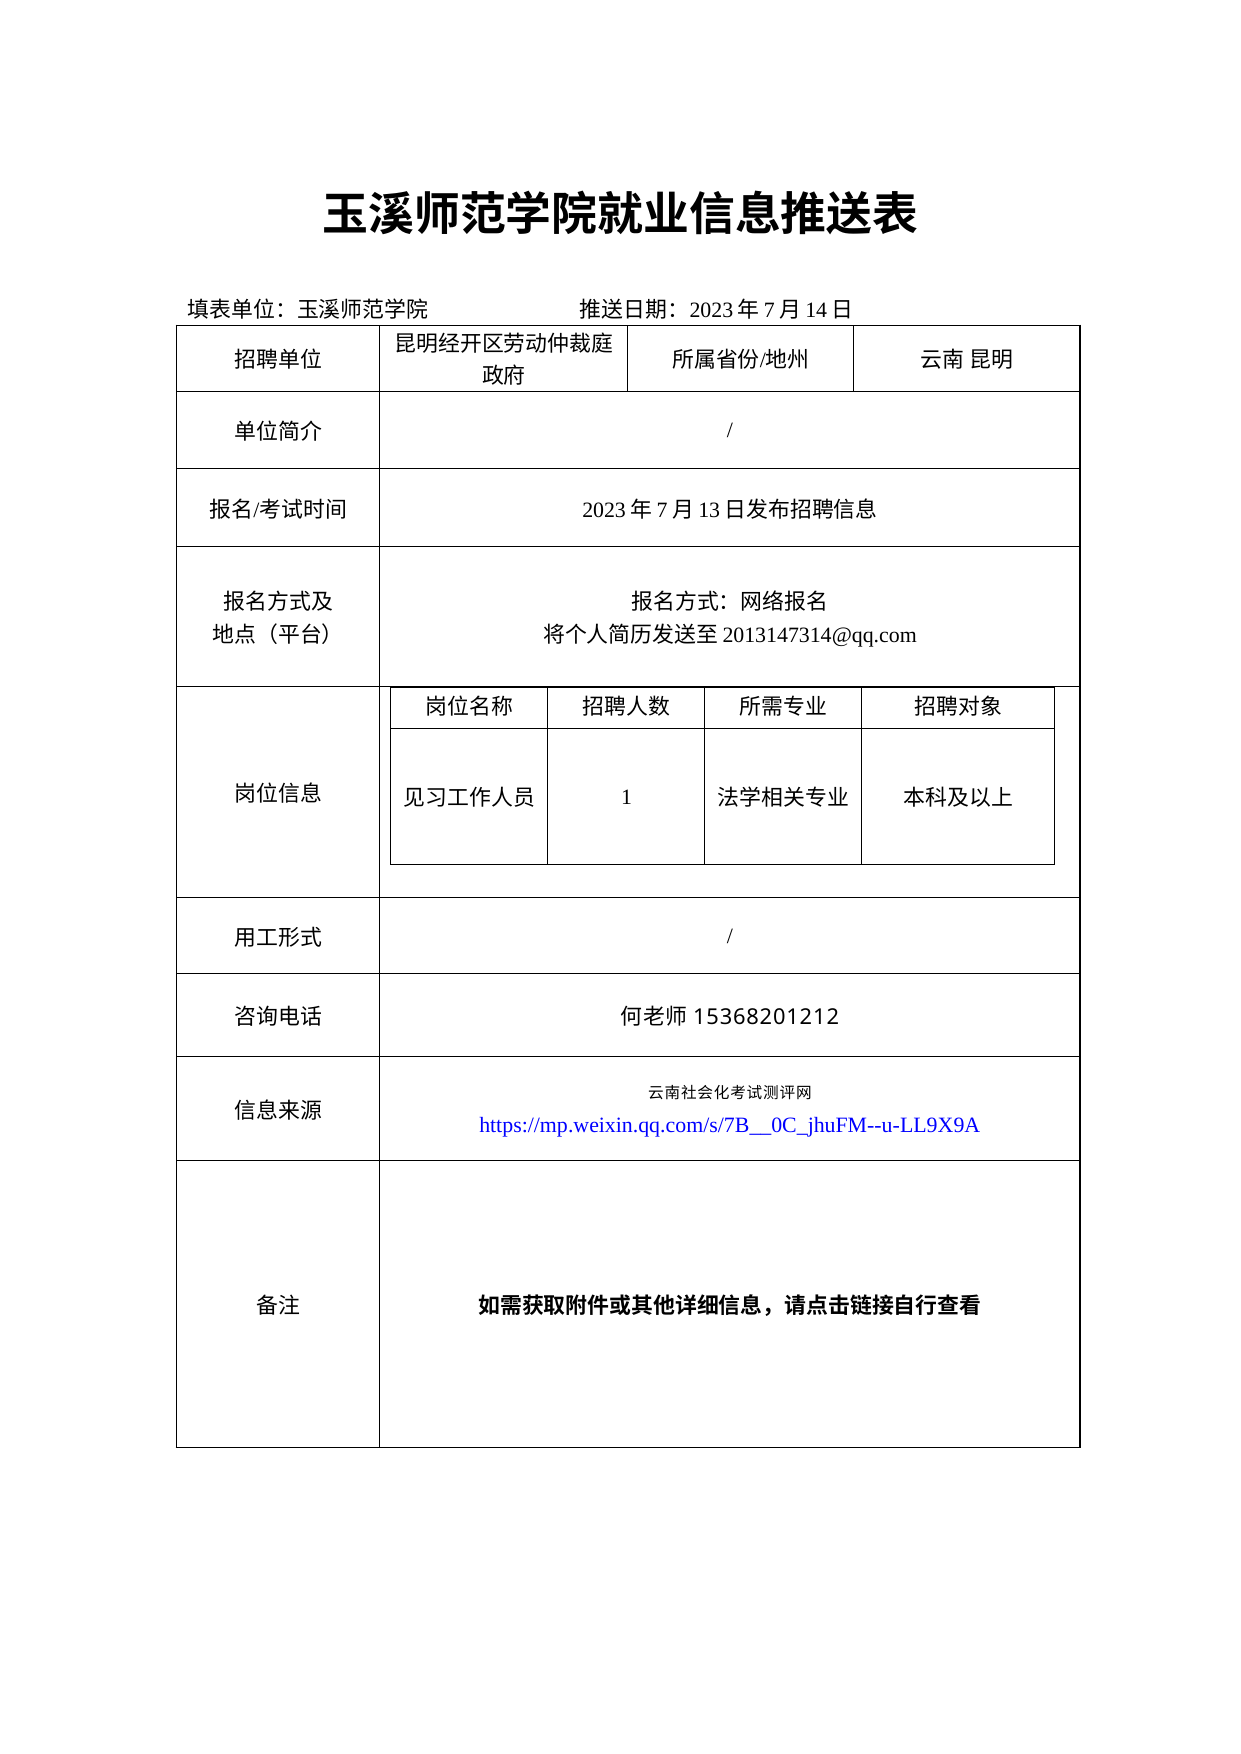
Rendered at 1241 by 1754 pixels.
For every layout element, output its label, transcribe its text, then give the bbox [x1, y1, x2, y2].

table_cell 信息来源 [177, 1057, 379, 1160]
table_cell 报名方式：网络报名 将个人简历发送至2013147314@qq.com [380, 547, 1079, 686]
table_cell / [380, 898, 1079, 973]
table_cell 岗位信息 [177, 687, 379, 897]
text 填表单位：玉溪师范学院 推送日期：2023年7月14日 [187, 292, 1053, 324]
table_cell 如需获取附件或其他详细信息，请点击链接自行查看 [380, 1161, 1079, 1447]
table_cell 报名/考试时间 [177, 469, 379, 546]
text 玉溪师范学院就业信息推送表 [187, 162, 1053, 259]
table_cell 何老师15368201212 [380, 974, 1079, 1056]
table_cell 备注 [177, 1161, 379, 1447]
table_header 所属省份/地州 [628, 326, 853, 391]
table_cell 2023年7月13日发布招聘信息 [380, 469, 1079, 546]
table_cell 单位简介 [177, 392, 379, 468]
table_header 云南 昆明 [854, 326, 1079, 391]
table_header 招聘单位 [177, 326, 379, 391]
table_cell / [380, 392, 1079, 468]
table_cell 云南社会化考试测评网 https://mp.weixin.qq.com/s/7B__0C_jhuFM--u-LL9X9A [380, 1057, 1079, 1160]
table_header 昆明经开区劳动仲裁庭政府 [380, 326, 627, 391]
table_cell 报名方式及 地点（平台） [177, 547, 379, 686]
table_cell [380, 687, 1079, 897]
table_cell 用工形式 [177, 898, 379, 973]
table_cell 咨询电话 [177, 974, 379, 1056]
